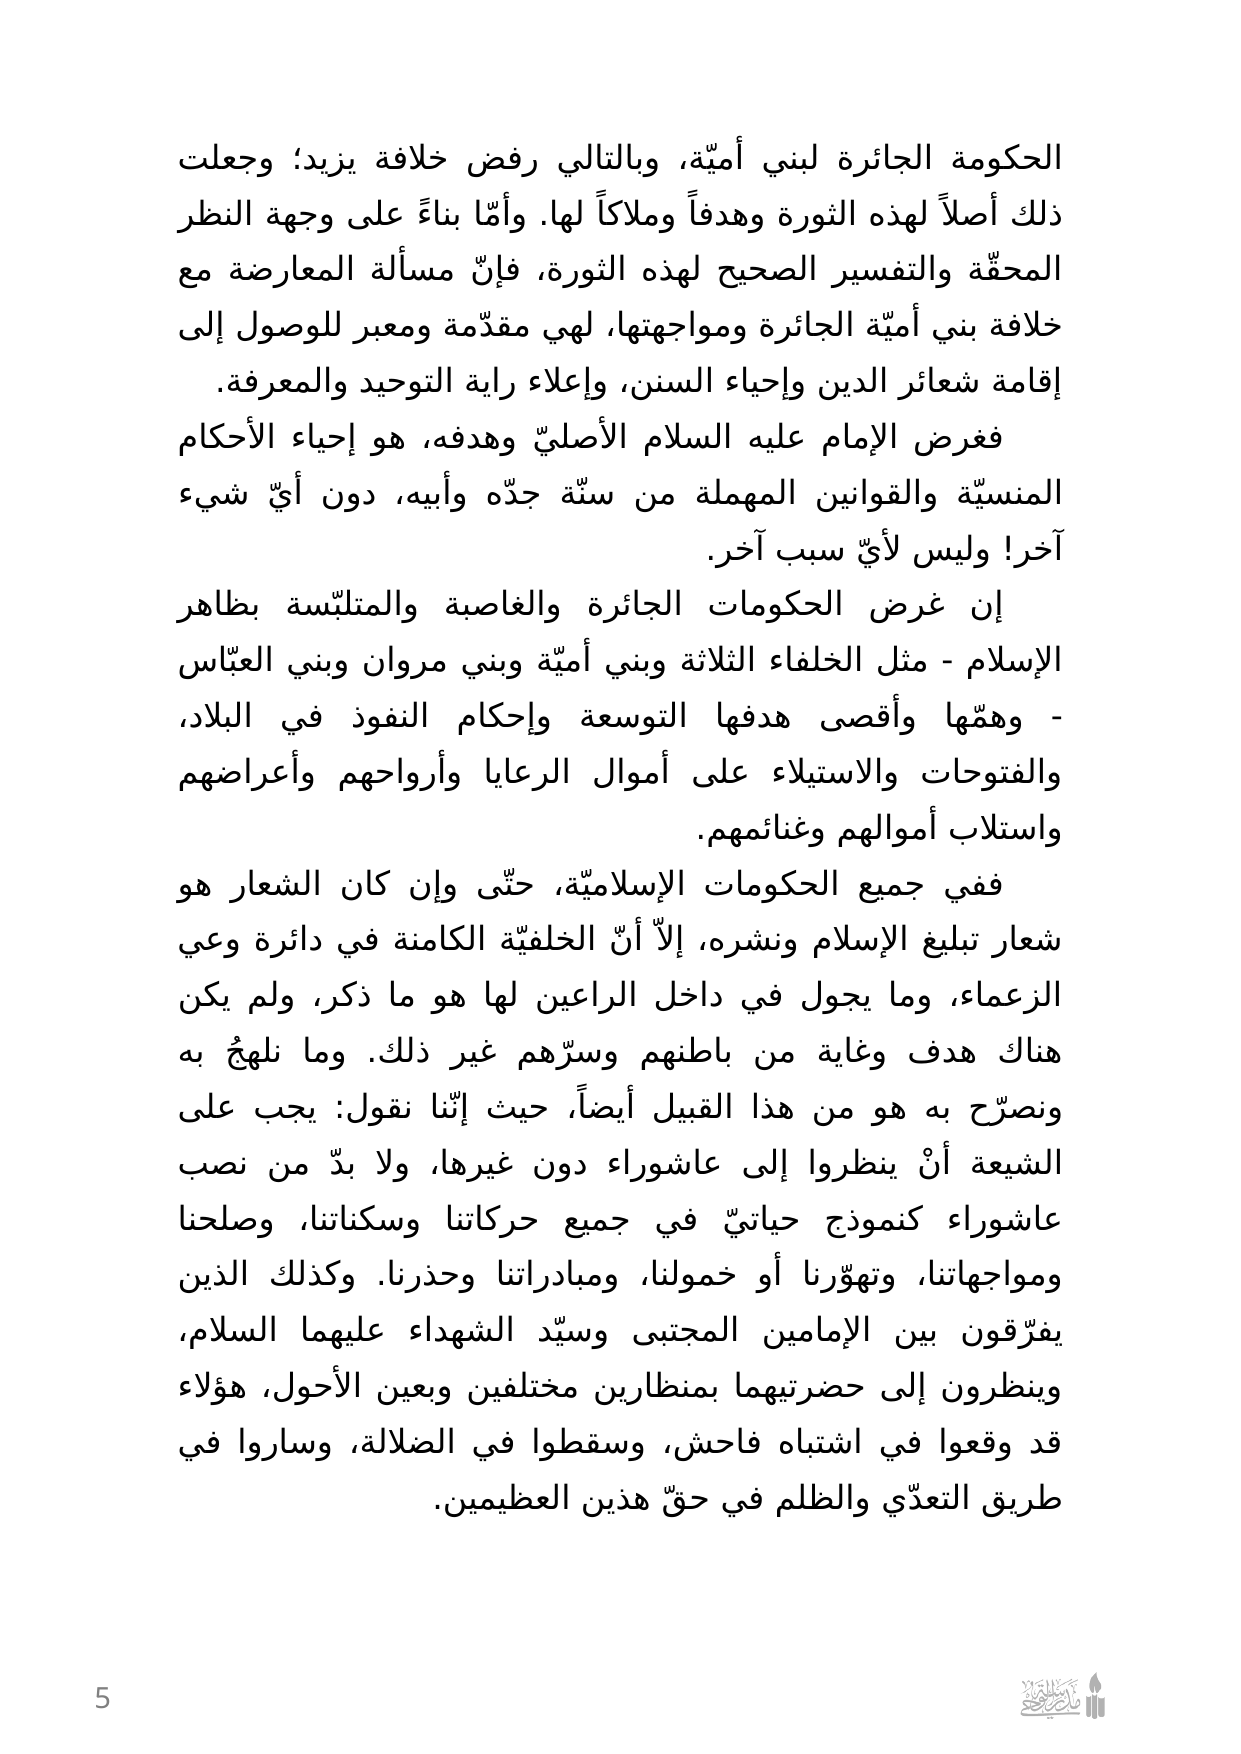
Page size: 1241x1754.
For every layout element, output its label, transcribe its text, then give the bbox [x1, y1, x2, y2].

text فغرض الإمام عليه السلام الأصليّ وهدفه، هو إحياء الأحكام المنسيّة والقوانين المهملة من سنّة جدّه وأبيه، دون أيّ شيء آخر! وليس لأيّ سبب آخر. [177, 415, 1063, 582]
text ففي جميع الحكومات الإسلاميّة، حتّى وإن كان الشعار هو شعار تبليغ الإسلام ونشره، إلاّ أنّ الخلفيّة الكامنة في دائرة وعي الزعماء، وما يجول في داخل الراعين لها هو ما ذكر، ولم يكن هناك هدف وغاية من باطنهم وسرّهم غير ذلك. وما نلهجُ به ونصرّح به هو من هذا القبيل أيضاً، حيث إنّنا نقول: يجب على الشيعة أنْ ينظروا إلى عاشوراء دون غيرها، ولا بدّ من نصب عاشوراء كنموذج حياتيّ في جميع حركاتنا وسكناتنا، وصلحنا ومواجهاتنا، وتهوّرنا أو خمولنا، ومبادراتنا وحذرنا. وكذلك الذين يفرّقون بين الإمامين المجتبى وسيّد الشهداء عليهما السلام، وينظرون إلى حضرتيهما بمنظارين مختلفين وبعين الأحول، هؤلاء قد وقعوا في اشتباه فاحش، وسقطوا في الضلالة، وساروا في طريق التعدّي والظلم في حقّ هذين العظيمين. [177, 862, 1063, 1532]
text إن غرض الحكومات الجائرة والغاصبة والمتلبّسة بظاهر الإسلام - مثل الخلفاء الثلاثة وبني أميّة وبني مروان وبني العبّاس - وهمّها وأقصى هدفها التوسعة وإحكام النفوذ في البلاد، والفتوحات والاستيلاء على أموال الرعايا وأرواحهم وأعراضهم واستلاب أموالهم وغنائمهم. [177, 582, 1063, 862]
picture [1020, 1672, 1105, 1719]
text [177, 136, 1063, 415]
